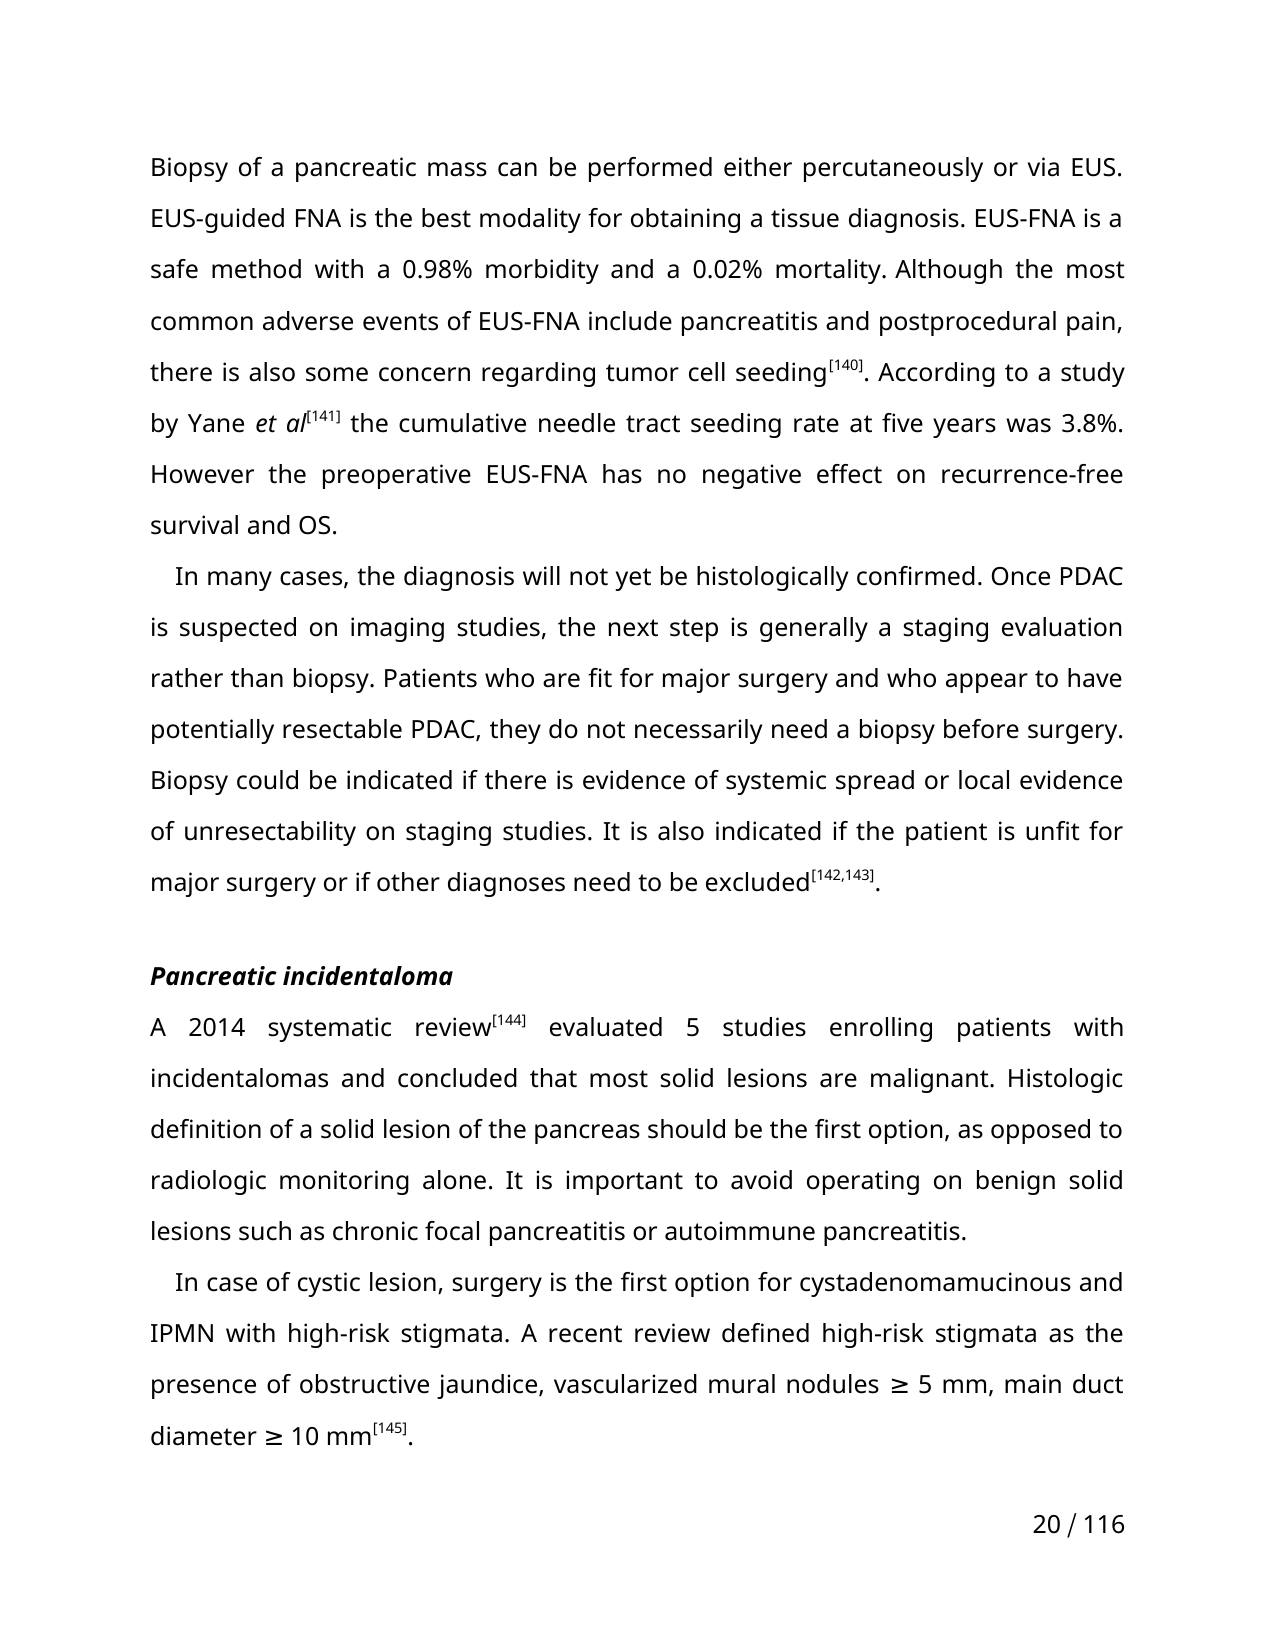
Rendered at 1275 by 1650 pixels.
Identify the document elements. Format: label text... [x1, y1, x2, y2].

text In many cases, the diagnosis will not yet be histologically confirmed. Once PDAC is suspected on imaging studies, the next step is generally a staging evaluation rather than biopsy. Patients who are fit for major surgery and who appear to have potentially resectable PDAC, they do not necessarily need a biopsy before surgery. Biopsy could be indicated if there is evidence of systemic spread or local evidence of unresectability on staging studies. It is also indicated if the patient is unfit for major surgery or if other diagnoses need to be excluded[142,143]. [150, 558, 1125, 899]
text A 2014 systematic review[144] evaluated 5 studies enrolling patients with incidentalomas and concluded that most solid lesions are malignant. Histologic definition of a solid lesion of the pancreas should be the first option, as opposed to radiologic monitoring alone. It is important to avoid operating on benign solid lesions such as chronic focal pancreatitis or autoimmune pancreatitis. [150, 1010, 1125, 1248]
text In case of cystic lesion, surgery is the first option for cystadenomamucinous and IPMN with high-risk stigmata. A recent review defined high-risk stigmata as the presence of obstructive jaundice, vascularized mural nodules ≥ 5 mm, main duct diameter ≥ 10 mm[145]. [150, 1265, 1125, 1452]
text Pancreatic incidentaloma [150, 959, 1125, 993]
text Biopsy of a pancreatic mass can be performed either percutaneously or via EUS. EUS-guided FNA is the best modality for obtaining a tissue diagnosis. EUS-FNA is a safe method with a 0.98% morbidity and a 0.02% mortality. Although the most common adverse events of EUS-FNA include pancreatitis and postprocedural pain, there is also some concern regarding tumor cell seeding[140]. According to a study by Yane et al[141] the cumulative needle tract seeding rate at five years was 3.8%. However the preoperative EUS-FNA has no negative effect on recurrence-free survival and OS. [150, 150, 1125, 541]
